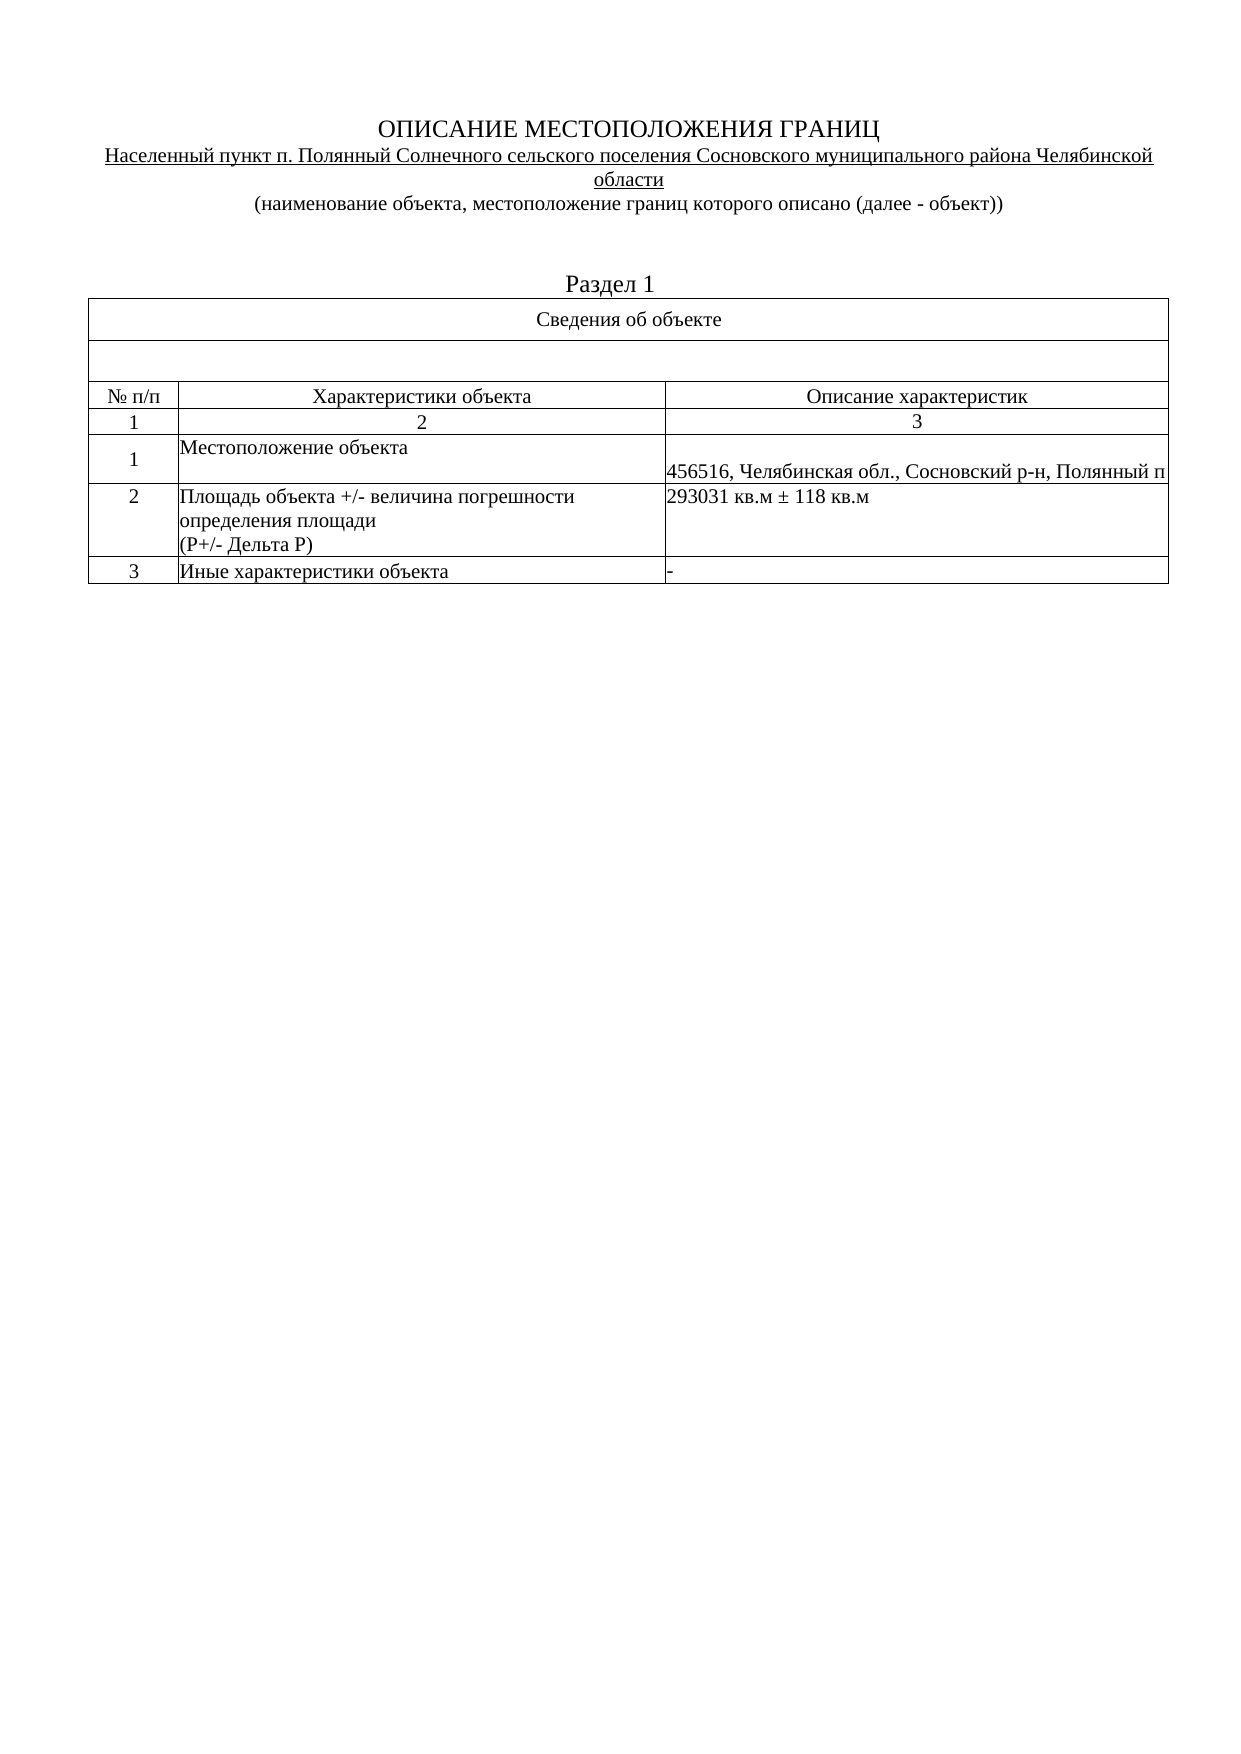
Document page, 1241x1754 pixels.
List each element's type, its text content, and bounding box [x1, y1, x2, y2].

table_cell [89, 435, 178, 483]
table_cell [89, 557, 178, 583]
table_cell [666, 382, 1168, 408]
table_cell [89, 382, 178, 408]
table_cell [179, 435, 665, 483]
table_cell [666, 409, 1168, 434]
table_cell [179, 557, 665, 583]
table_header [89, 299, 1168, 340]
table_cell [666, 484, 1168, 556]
text Населенный пункт п. Полянный Солнечного сельского поселения Сосновского муниципального района Челябинской области [74, 143, 1184, 191]
text Раздел 1 [565, 269, 1184, 298]
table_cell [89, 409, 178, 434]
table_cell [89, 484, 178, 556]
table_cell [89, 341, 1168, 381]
text ОПИСАНИЕ МЕСТОПОЛОЖЕНИЯ ГРАНИЦ [74, 119, 1184, 143]
text (наименование объекта, местоположение границ которого описано (далее - объект)) [74, 191, 1184, 215]
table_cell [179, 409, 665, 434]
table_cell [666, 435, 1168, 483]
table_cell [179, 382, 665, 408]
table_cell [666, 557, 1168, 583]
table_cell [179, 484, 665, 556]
